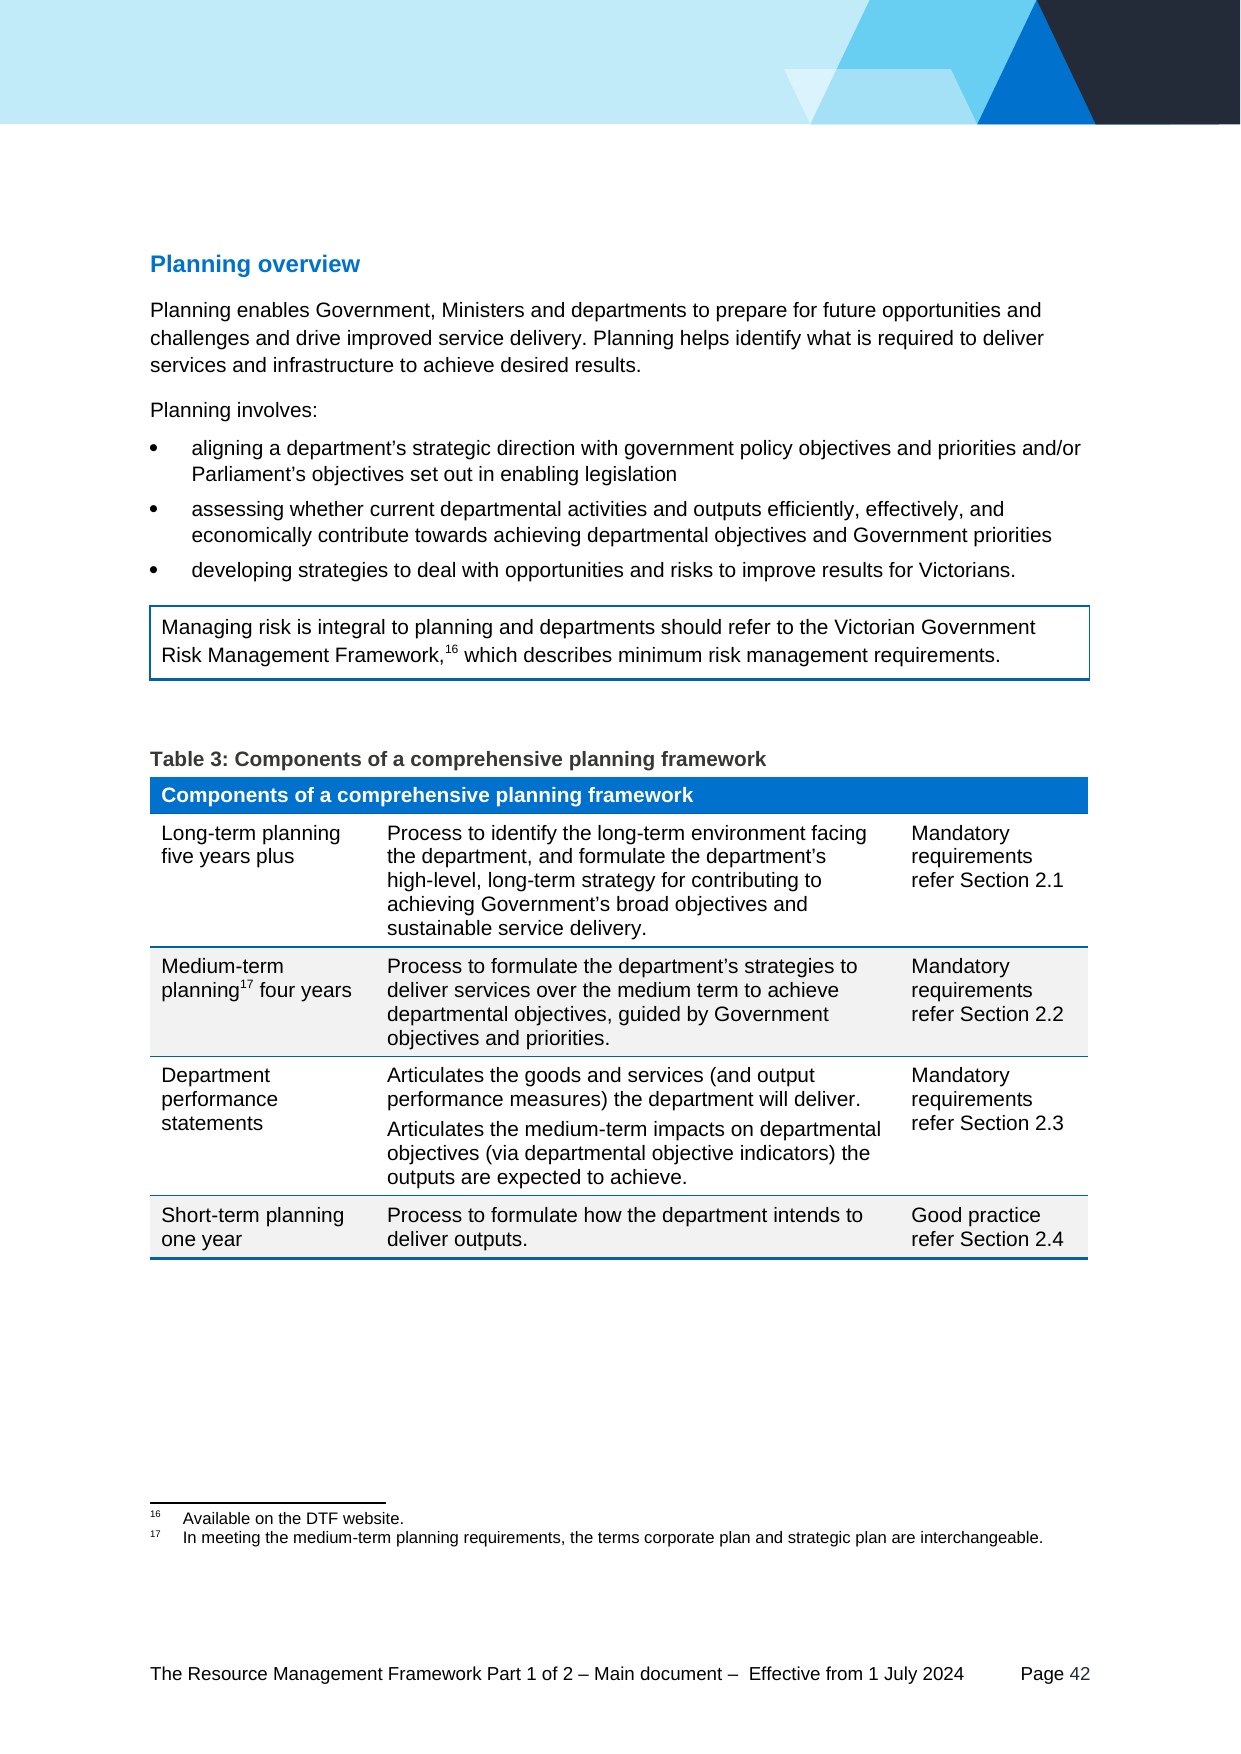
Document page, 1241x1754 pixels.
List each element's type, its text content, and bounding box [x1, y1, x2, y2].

table_cell Process to identify the long-term environment facing the department, and formulate the department’s high-level, long-term strategy for contributing to achieving Government’s broad objectives and sustainable service delivery. [376, 814, 900, 946]
text Table 3: Components of a comprehensive planning framework [150, 746, 1090, 770]
table_cell Process to formulate the department’s strategies to deliver services over the medium term to achieve departmental objectives, guided by Government objectives and priorities. [376, 948, 900, 1056]
table_cell Process to formulate how the department intends to deliver outputs. [376, 1196, 900, 1257]
table_cell Medium-term planning four years [150, 948, 376, 1056]
text Planning involves: [150, 397, 1090, 421]
subtitle Planning overview [150, 250, 1090, 278]
table_cell Articulates the goods and services (and output performance measures) the department will deliver. Articulates the medium-term impacts on departmental objectives (via departmental objective indicators) the outputs are expected to achieve. [376, 1057, 900, 1195]
table_cell Good practice refer Section 2.4 [900, 1196, 1088, 1257]
list developing strategies to deal with opportunities and risks to improve results for Victorians. [150, 558, 1090, 582]
list aligning a department’s strategic direction with government policy objectives and priorities and/or Parliament’s objectives set out in enabling legislation [150, 435, 1090, 486]
list assessing whether current departmental activities and outputs efficiently, effectively, and economically contribute towards achieving departmental objectives and Government priorities [150, 497, 1090, 547]
table_cell Mandatory requirements refer Section 2.1 [900, 814, 1088, 946]
table_cell Mandatory requirements refer Section 2.3 [900, 1057, 1088, 1195]
table_cell Department performance statements [150, 1057, 376, 1195]
table_cell Long-term planning five years plus [150, 814, 376, 946]
text Planning enables Government, Ministers and departments to prepare for future opportunities and challenges and drive improved service delivery. Planning helps identify what is required to deliver services and infrastructure to achieve desired results. [150, 298, 1090, 377]
table_header Components of a comprehensive planning framework [150, 777, 1088, 813]
table_header Managing risk is integral to planning and departments should refer to the Victorian Government Risk Management Framework, which describes minimum risk management requirements. [151, 607, 1089, 678]
table_cell Short-term planning one year [150, 1196, 376, 1257]
table_cell Mandatory requirements refer Section 2.2 [900, 948, 1088, 1056]
